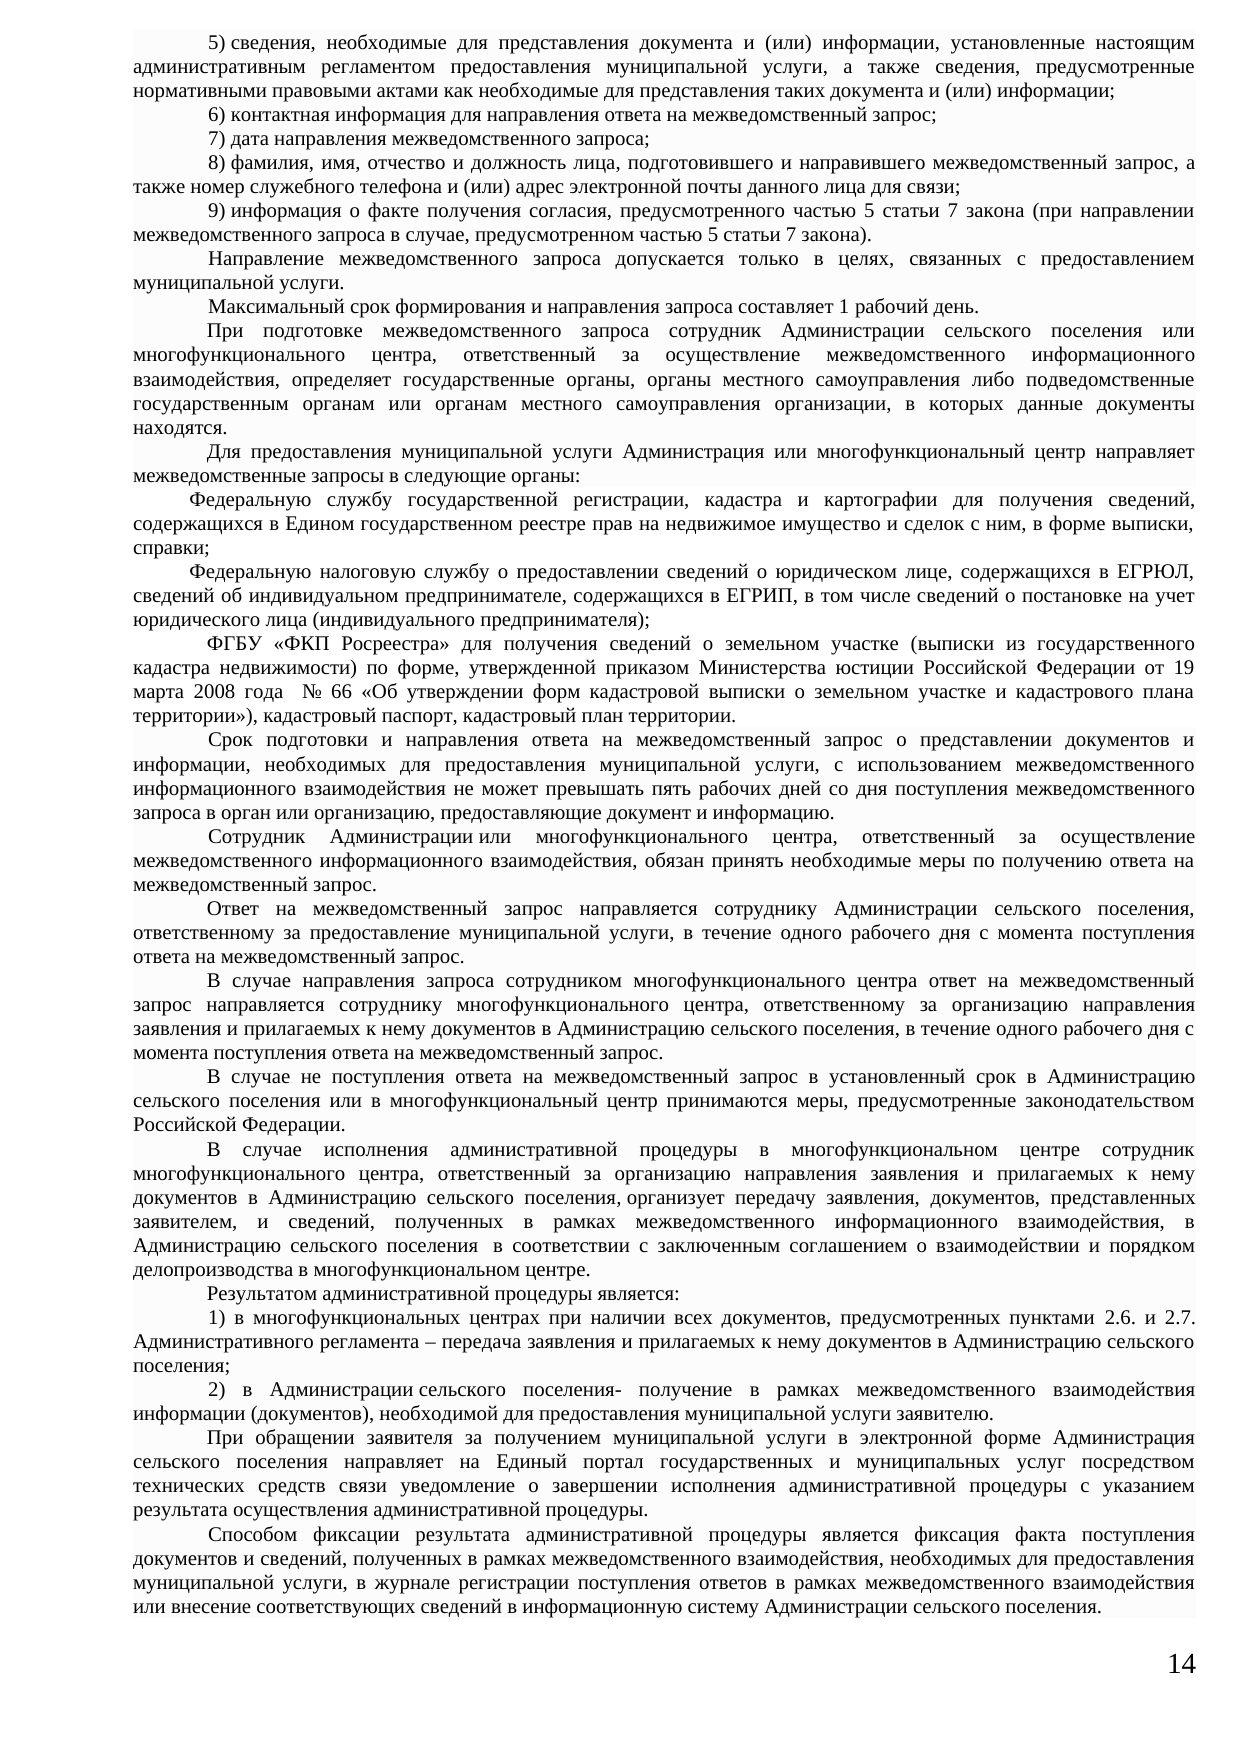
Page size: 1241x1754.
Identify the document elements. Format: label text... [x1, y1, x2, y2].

text 8) фамилия, имя, отчество и должность лица, подготовившего и направившего межведомственный запрос, а также номер служебного телефона и (или) адрес электронной почты данного лица для связи; [133, 150, 1196, 198]
text Направление межведомственного запроса допускается только в целях, связанных с предоставлением муниципальной услуги. [133, 246, 1196, 294]
text Федеральную службу государственной регистрации, кадастра и картографии для получения сведений, содержащихся в Едином государственном реестре прав на недвижимое имущество и сделок с ним, в форме выписки, справки; [133, 487, 1196, 559]
text 1) в многофункциональных центрах при наличии всех документов, предусмотренных пунктами 2.6. и 2.7. Административного регламента – передача заявления и прилагаемых к нему документов в Администрацию сельского поселения; [133, 1305, 1196, 1377]
text Федеральную налоговую службу о предоставлении сведений о юридическом лице, содержащихся в ЕГРЮЛ, сведений об индивидуальном предпринимателе, содержащихся в ЕГРИП, в том числе сведений о постановке на учет юридического лица (индивидуального предпринимателя); [133, 559, 1196, 631]
text В случае не поступления ответа на межведомственный запрос в установленный срок в Администрацию сельского поселения или в многофункциональный центр принимаются меры, предусмотренные законодательством Российской Федерации. [133, 1064, 1196, 1136]
text Результатом административной процедуры является: [133, 1281, 1196, 1305]
text 7) дата направления межведомственного запроса; [133, 126, 1196, 150]
text Максимальный срок формирования и направления запроса составляет 1 рабочий день. [133, 294, 1196, 318]
text Для предоставления муниципальной услуги Администрация или многофункциональный центр направляет межведомственные запросы в следующие органы: [133, 439, 1196, 487]
text Срок подготовки и направления ответа на межведомственный запрос о представлении документов и информации, необходимых для предоставления муниципальной услуги, с использованием межведомственного информационного взаимодействия не может превышать пять рабочих дней со дня поступления межведомственного запроса в орган или организацию, предоставляющие документ и информацию. [133, 727, 1196, 824]
text 2) в Администрации сельского поселения- получение в рамках межведомственного взаимодействия информации (документов), необходимой для предоставления муниципальной услуги заявителю. [133, 1377, 1196, 1425]
text В случае направления запроса сотрудником многофункционального центра ответ на межведомственный запрос направляется сотруднику многофункционального центра, ответственному за организацию направления заявления и прилагаемых к нему документов в Администрацию сельского поселения, в течение одного рабочего дня с момента поступления ответа на межведомственный запрос. [133, 968, 1196, 1064]
text 9) информация о факте получения согласия, предусмотренного частью 5 статьи 7 закона (при направлении межведомственного запроса в случае, предусмотренном частью 5 статьи 7 закона). [133, 198, 1196, 246]
text Сотрудник Администрации или многофункционального центра, ответственный за осуществление межведомственного информационного взаимодействия, обязан принять необходимые меры по получению ответа на межведомственный запрос. [133, 824, 1196, 896]
text В случае исполнения административной процедуры в многофункциональном центре сотрудник многофункционального центра, ответственный за организацию направления заявления и прилагаемых к нему документов в Администрацию сельского поселения, организует передачу заявления, документов, представленных заявителем, и сведений, полученных в рамках межведомственного информационного взаимодействия, в Администрацию сельского поселения в соответствии с заключенным соглашением о взаимодействии и порядком делопроизводства в многофункциональном центре. [133, 1136, 1196, 1281]
text ФГБУ «ФКП Росреестра» для получения сведений о земельном участке (выписки из государственного кадастра недвижимости) по форме, утвержденной приказом Министерства юстиции Российской Федерации от 19 марта 2008 года № 66 «Об утверждении форм кадастровой выписки о земельном участке и кадастрового плана территории»), кадастровый паспорт, кадастровый план территории. [133, 631, 1196, 727]
text 5) сведения, необходимые для представления документа и (или) информации, установленные настоящим административным регламентом предоставления муниципальной услуги, а также сведения, предусмотренные нормативными правовыми актами как необходимые для представления таких документа и (или) информации; [133, 29, 1196, 102]
text Способом фиксации результата административной процедуры является фиксация факта поступления документов и сведений, полученных в рамках межведомственного взаимодействия, необходимых для предоставления муниципальной услуги, в журнале регистрации поступления ответов в рамках межведомственного взаимодействия или внесение соответствующих сведений в информационную систему Администрации сельского поселения. [133, 1521, 1196, 1618]
text При подготовке межведомственного запроса сотрудник Администрации сельского поселения или многофункционального центра, ответственный за осуществление межведомственного информационного взаимодействия, определяет государственные органы, органы местного самоуправления либо подведомственные государственным органам или органам местного самоуправления организации, в которых данные документы находятся. [133, 318, 1196, 439]
text При обращении заявителя за получением муниципальной услуги в электронной форме Администрация сельского поселения направляет на Единый портал государственных и муниципальных услуг посредством технических средств связи уведомление о завершении исполнения административной процедуры с указанием результата осуществления административной процедуры. [133, 1425, 1196, 1521]
text 6) контактная информация для направления ответа на межведомственный запрос; [133, 102, 1196, 126]
text Ответ на межведомственный запрос направляется сотруднику Администрации сельского поселения, ответственному за предоставление муниципальной услуги, в течение одного рабочего дня с момента поступления ответа на межведомственный запрос. [133, 896, 1196, 968]
